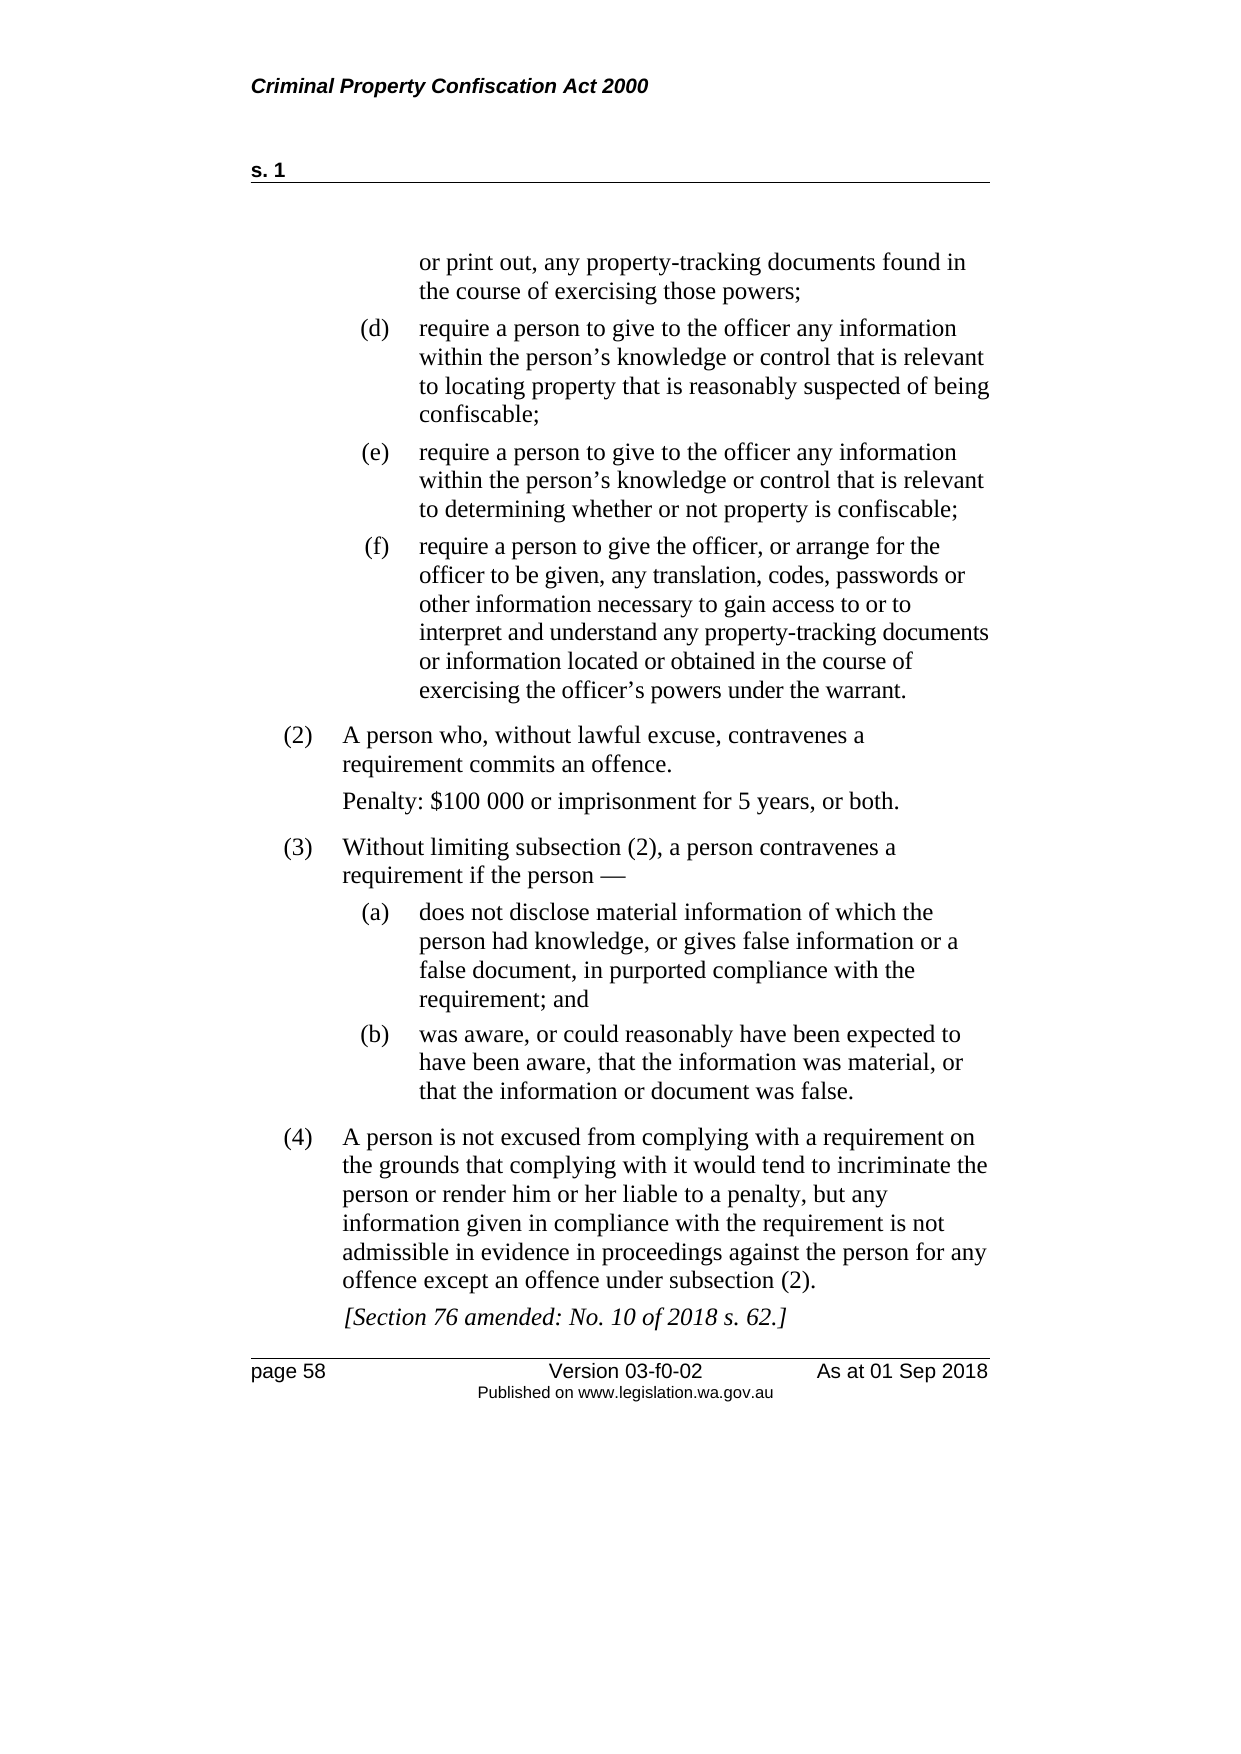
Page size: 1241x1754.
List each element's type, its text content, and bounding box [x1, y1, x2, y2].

text (2) A person who, without lawful excuse, contravenes a requirement commits an offence. [251, 720, 990, 778]
text (4) A person is not excused from complying with a requirement on the grounds that complying with it would tend to incriminate the person or render him or her liable to a penalty, but any information given in compliance with the requirement is not admissible in evidence in proceedings against the person for any offence except an offence under subsection (2). [251, 1122, 990, 1294]
text (e) require a person to give to the officer any information within the person’s knowledge or control that is relevant to determining whether or not property is confiscable; [251, 437, 990, 523]
text (a) does not disclose material information of which the person had knowledge, or gives false information or a false document, in purported compliance with the requirement; and [251, 897, 990, 1012]
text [251, 247, 990, 305]
text (3) Without limiting subsection (2), a person contravenes a requirement if the person — [251, 832, 990, 889]
text (f) require a person to give the officer, or arrange for the officer to be given, any translation, codes, passwords or other information necessary to gain access to or to interpret and understand any property-tracking documents or information located or obtained in the course of exercising the officer’s powers under the warrant. [251, 531, 990, 704]
text (d) require a person to give to the officer any information within the person’s knowledge or control that is relevant to locating property that is reasonably suspected of being confiscable; [251, 313, 990, 428]
text Penalty: $100 000 or imprisonment for 5 years, or both. [251, 786, 990, 815]
text (b) was aware, or could reasonably have been expected to have been aware, that the information was material, or that the information or document was false. [251, 1019, 990, 1105]
text [Section 76 amended: No. 10 of 2018 s. 62.] [251, 1302, 990, 1331]
